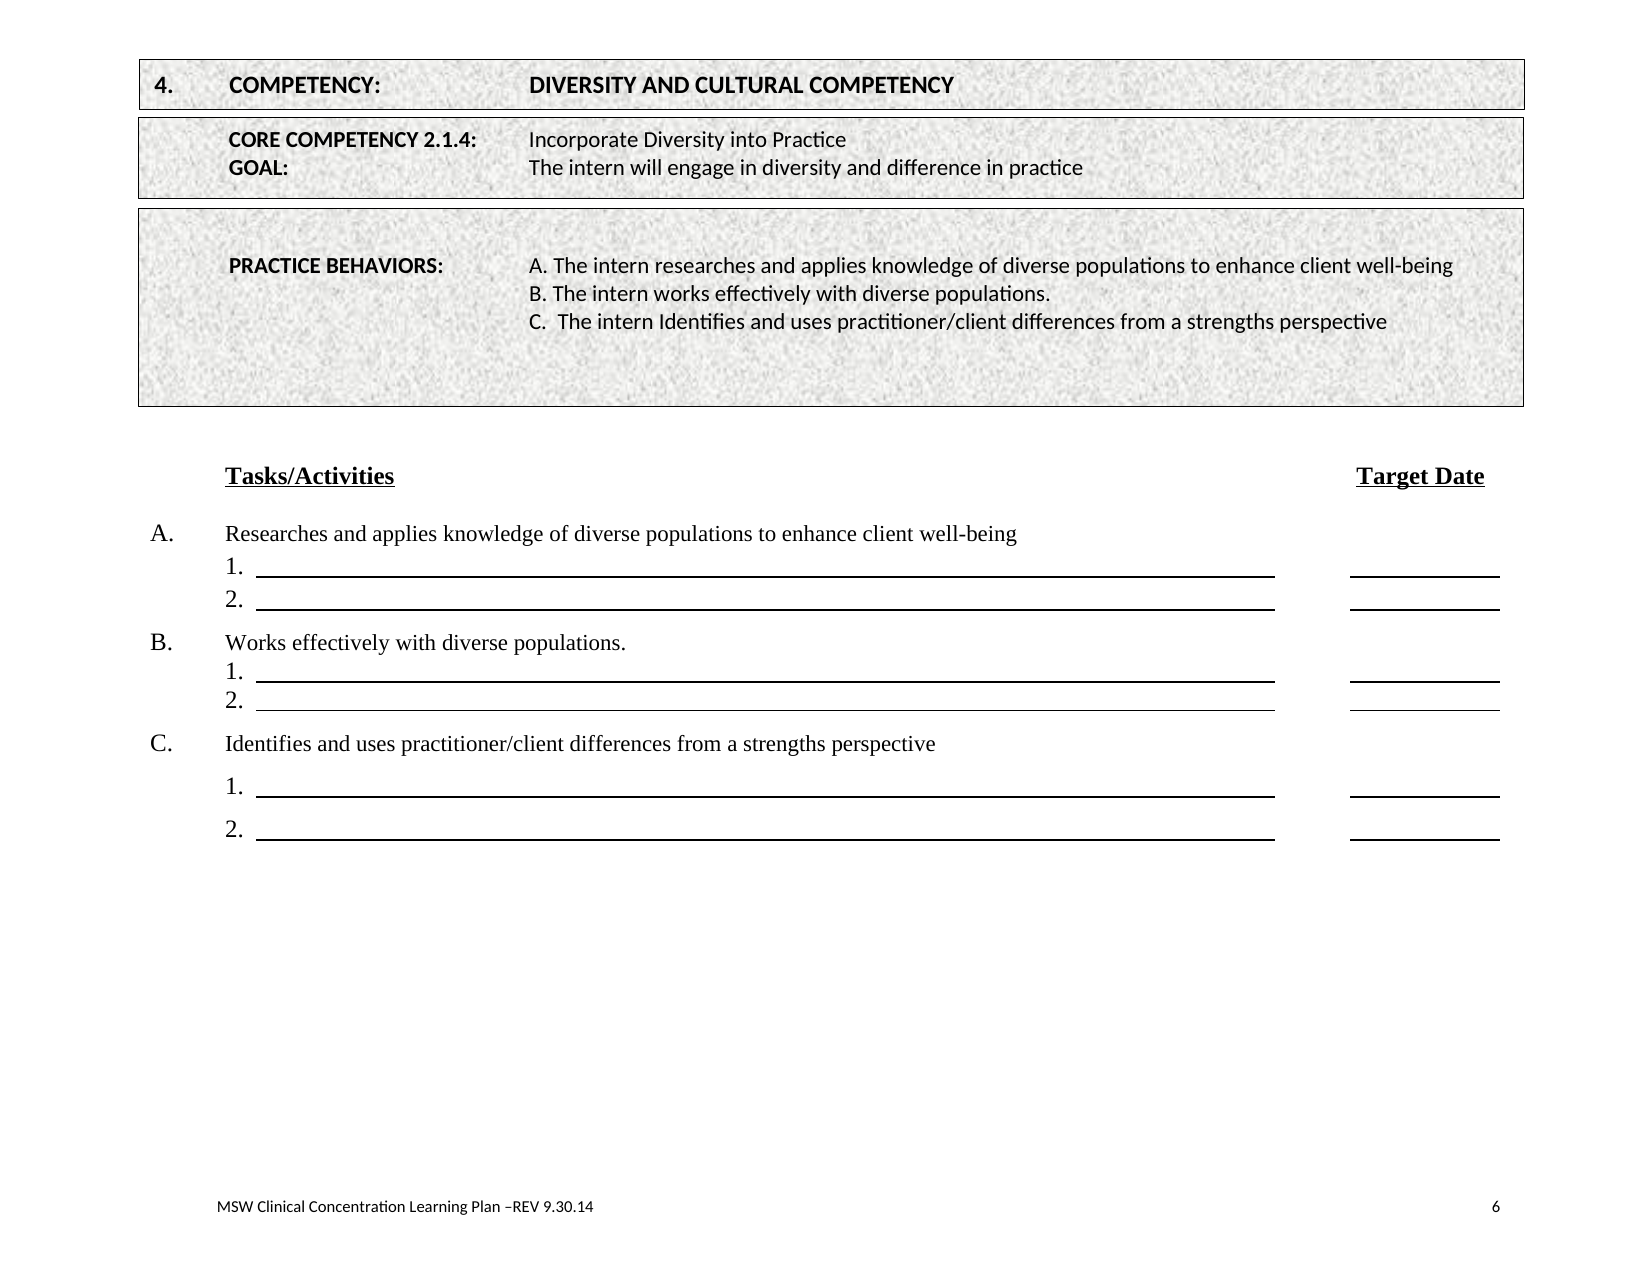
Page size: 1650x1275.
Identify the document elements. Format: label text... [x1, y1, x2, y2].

text 2. [150, 814, 1500, 843]
text 2. [150, 584, 1500, 613]
text 1. [150, 551, 1500, 580]
text C. Identifies and uses practitioner/client differences from a strengths perspective [150, 728, 1500, 757]
text A. Researches and applies knowledge of diverse populations to enhance client well-being [150, 518, 1500, 547]
picture [139, 118, 1523, 198]
text 2. [150, 685, 1500, 714]
picture [140, 60, 1524, 109]
text Tasks/Activities Target Date [150, 461, 1500, 489]
text B. Works effectively with diverse populations. [150, 627, 1500, 656]
text 1. [150, 771, 1500, 800]
text 1. [150, 656, 1500, 685]
picture [139, 209, 1523, 406]
